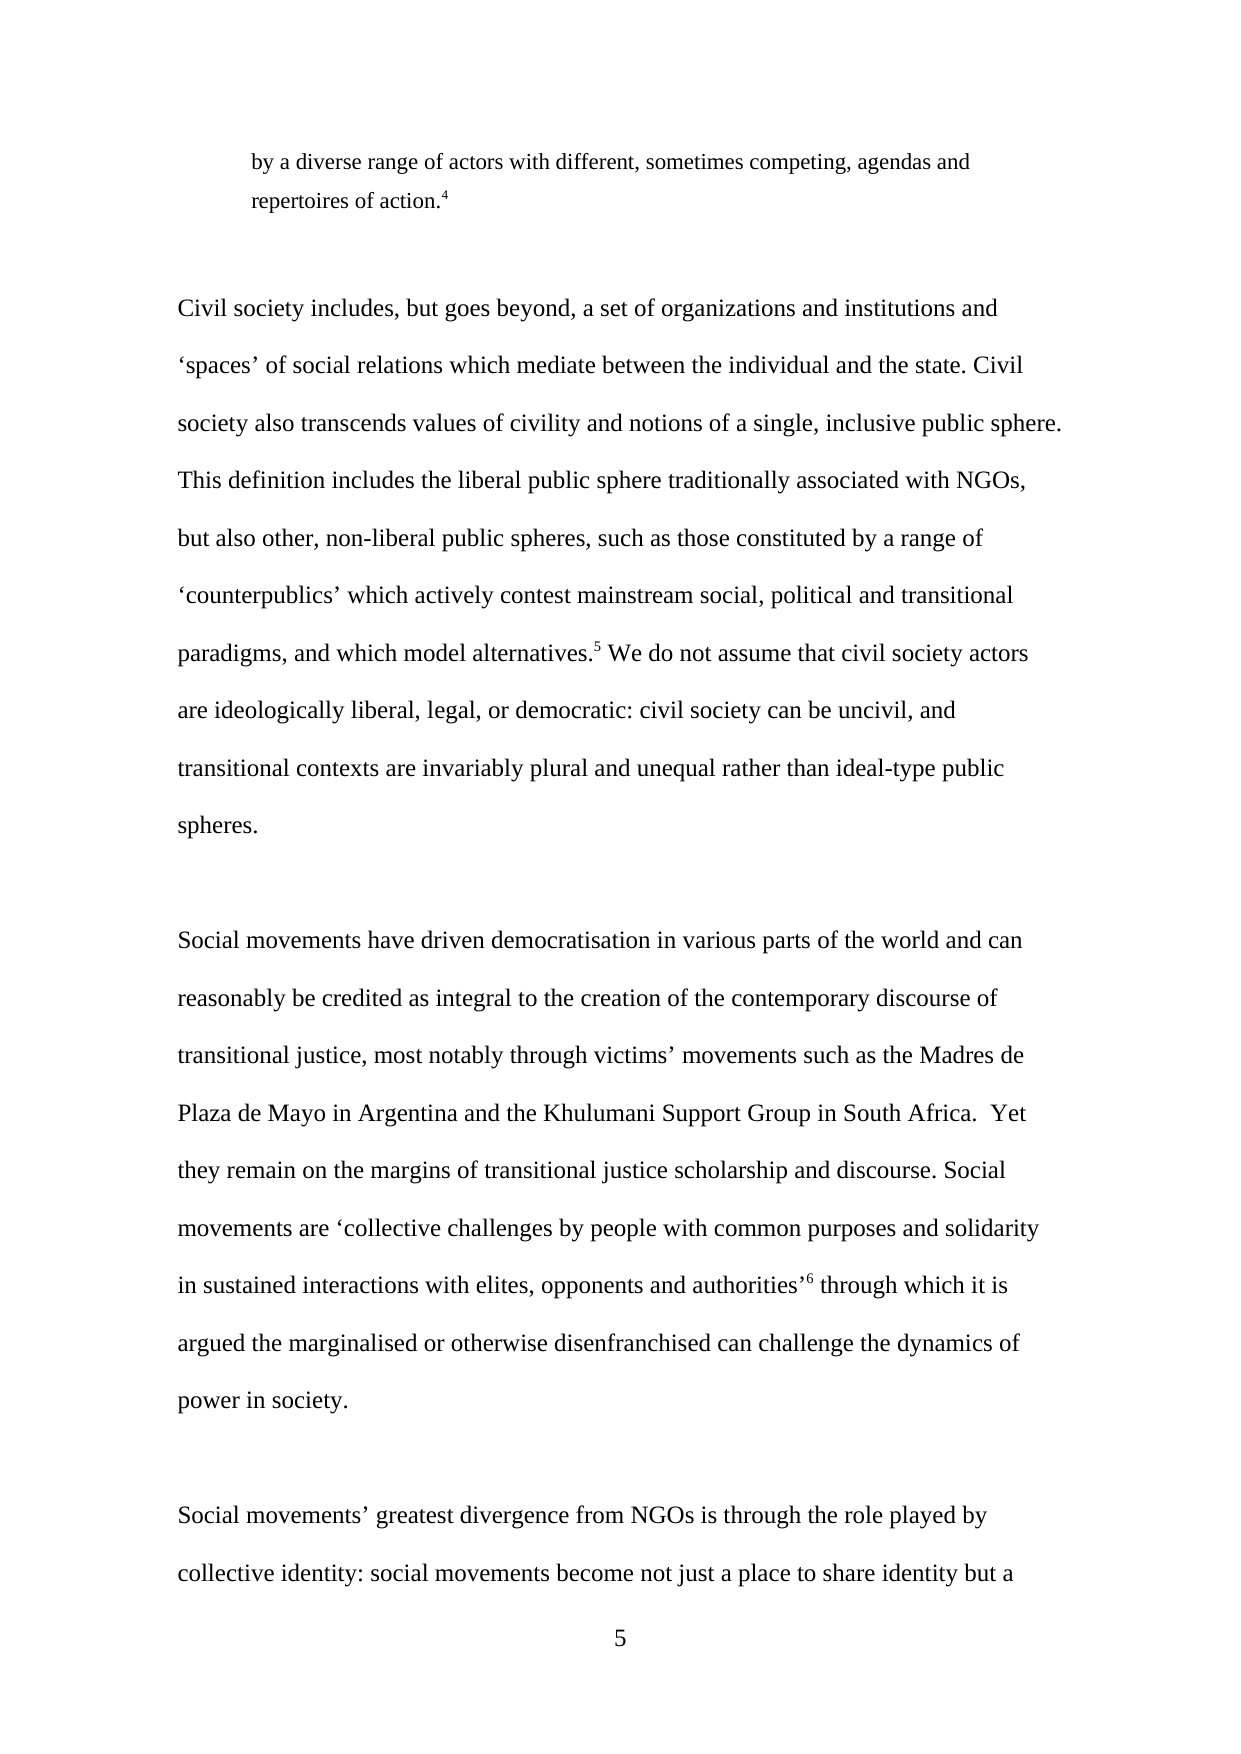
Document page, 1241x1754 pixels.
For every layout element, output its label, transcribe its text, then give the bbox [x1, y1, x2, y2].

text Social movements have driven democratisation in various parts of the world and can reasonably be credited as integral to the creation of the contemporary discourse of transitional justice, most notably through victims’ movements such as the Madres de Plaza de Mayo in Argentina and the Khulumani Support Group in South Africa. Yet they remain on the margins of transitional justice scholarship and discourse. Social movements are ‘collective challenges by people with common purposes and solidarity in sustained interactions with elites, opponents and authorities’ through which it is argued the marginalised or otherwise disenfranchised can challenge the dynamics of power in society. [177, 925, 1063, 1414]
text Civil society includes, but goes beyond, a set of organizations and institutions and ‘spaces’ of social relations which mediate between the individual and the state. Civil society also transcends values of civility and notions of a single, inclusive public sphere. This definition includes the liberal public sphere traditionally associated with NGOs, but also other, non-liberal public spheres, such as those constituted by a range of ‘counterpublics’ which actively contest mainstream social, political and transitional paradigms, and which model alternatives. We do not assume that civil society actors are ideologically liberal, legal, or democratic: civil society can be uncivil, and transitional contexts are invariably plural and unequal rather than ideal-type public spheres. [177, 293, 1063, 839]
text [251, 148, 1019, 213]
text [177, 1500, 1063, 1587]
